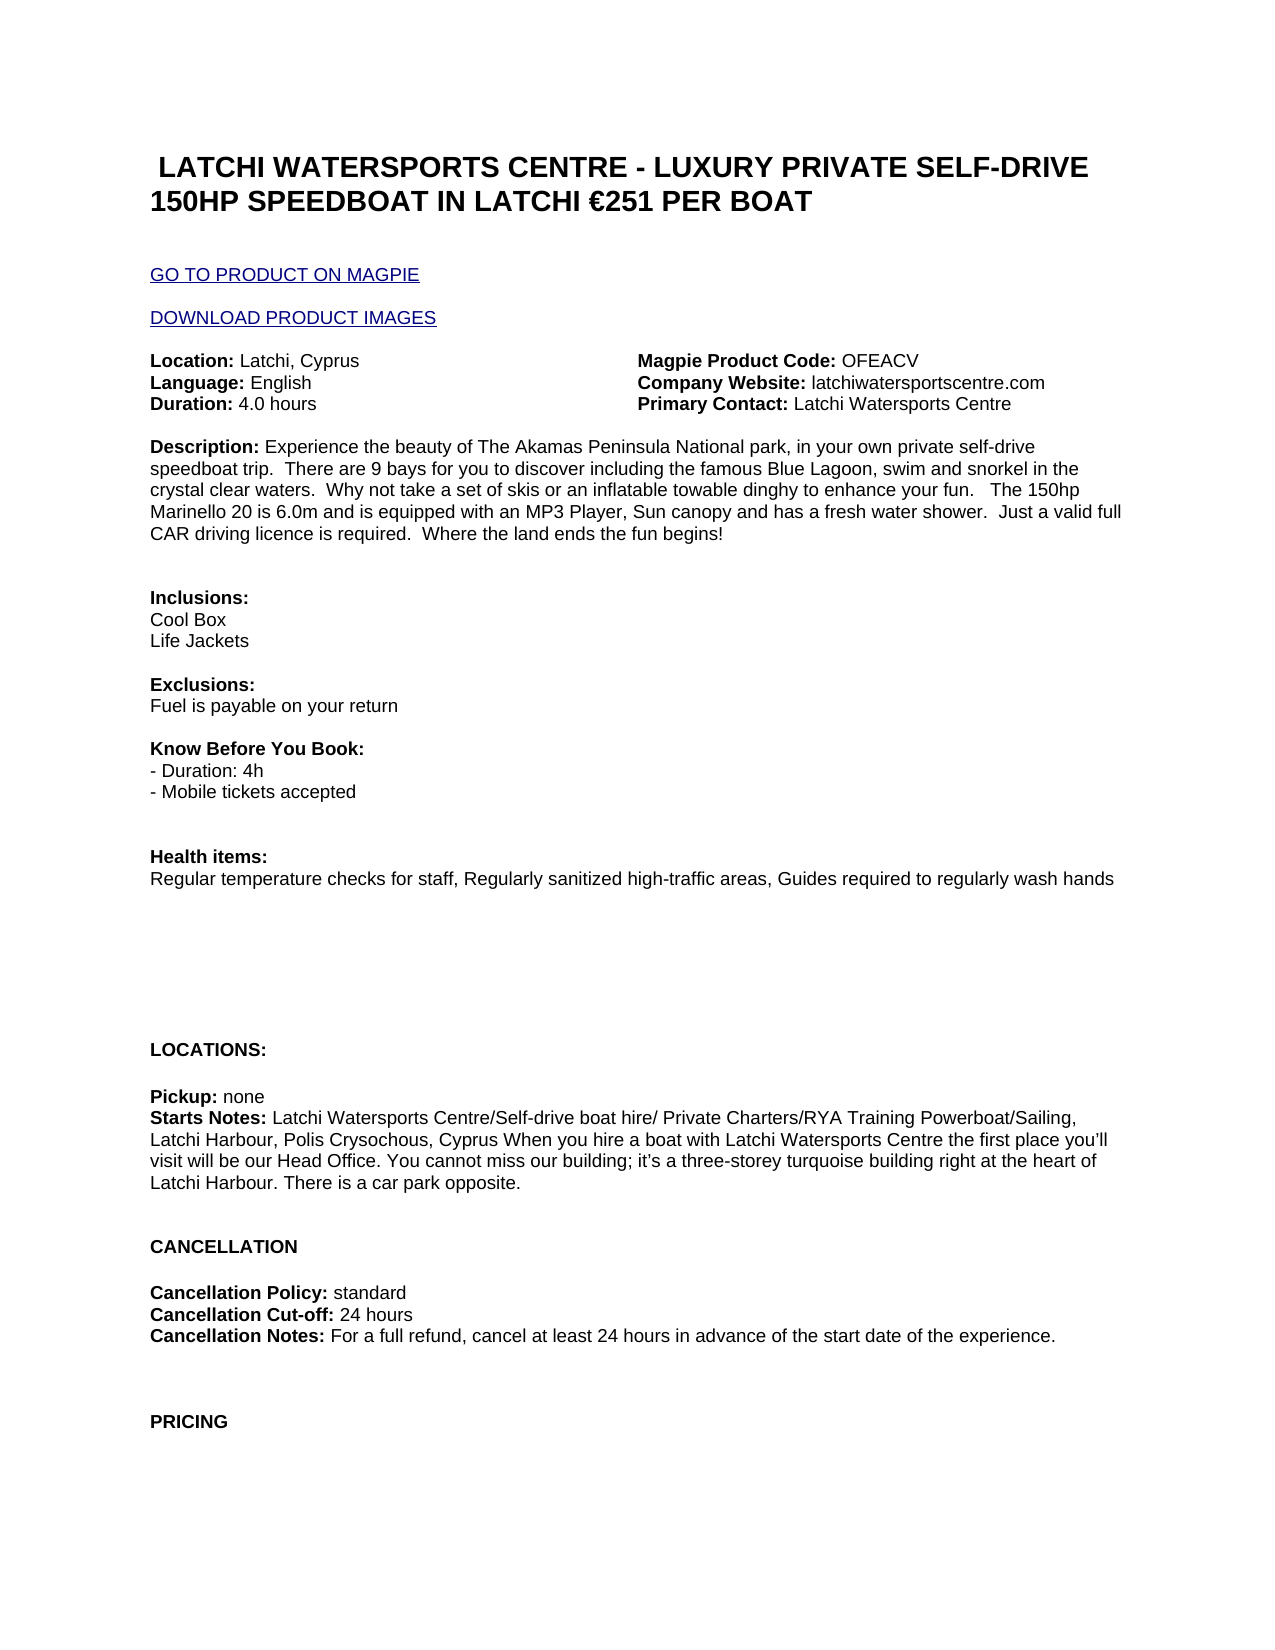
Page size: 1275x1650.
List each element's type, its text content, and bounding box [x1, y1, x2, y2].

table_header Magpie Product Code: OFEACV Company Website: latchiwatersportscentre.com Primary Contact: Latchi Watersports Centre [626, 350, 1114, 414]
text Health items: [150, 846, 1125, 867]
text Cancellation Cut-off: 24 hours [150, 1304, 1125, 1325]
text - Duration: 4h [150, 759, 1125, 781]
text Starts Notes: Latchi Watersports Centre/Self-drive boat hire/ Private Charters/RYA Training Powerboat/Sailing, Latchi Harbour, Polis Crysochous, Cyprus When you hire a boat with Latchi Watersports Centre the first place you’ll visit will be our Head Office. You cannot miss our building; it’s a three-storey turquoise building right at the heart of Latchi Harbour. There is a car park opposite. [150, 1107, 1125, 1193]
text Cancellation Policy: standard [150, 1282, 1125, 1304]
text Life Jackets [150, 630, 1125, 652]
text Description: Experience the beauty of The Akamas Peninsula National park, in your own private self-drive speedboat trip. There are 9 bays for you to discover including the famous Blue Lagoon, swim and snorkel in the crystal clear waters. Why not take a set of skis or an inflatable towable dinghy to enhance your fun. The 150hp Marinello 20 is 6.0m and is equipped with an MP3 Player, Sun canopy and has a fresh water shower. Just a valid full CAR driving licence is required. Where the land ends the fun begins! [150, 436, 1125, 544]
text Exclusions: [150, 673, 1125, 695]
text Pickup: none [150, 1086, 1125, 1107]
subtitle Locations: [150, 1039, 1125, 1061]
text Know Before You Book: [150, 738, 1125, 759]
text Fuel is payable on your return [150, 695, 1125, 716]
table_header Location: Latchi, Cyprus Language: English Duration: 4.0 hours [139, 350, 626, 414]
text DOWNLOAD PRODUCT IMAGES [150, 307, 1125, 328]
text Inclusions: [150, 587, 1125, 609]
text Cool Box [150, 609, 1125, 630]
subtitle Pricing [150, 1411, 1125, 1432]
text GO TO PRODUCT ON MAGPIE [150, 264, 1125, 285]
text Cancellation Notes: For a full refund, cancel at least 24 hours in advance of the start date of the experience. [150, 1325, 1125, 1347]
text Regular temperature checks for staff, Regularly sanitized high-traffic areas, Guides required to regularly wash hands [150, 867, 1125, 889]
subtitle Latchi Watersports Centre - Luxury Private Self-drive 150hp Speedboat in Latchi €251 Per Boat [150, 150, 1125, 217]
text - Mobile tickets accepted [150, 781, 1125, 803]
subtitle Cancellation [150, 1236, 1125, 1257]
